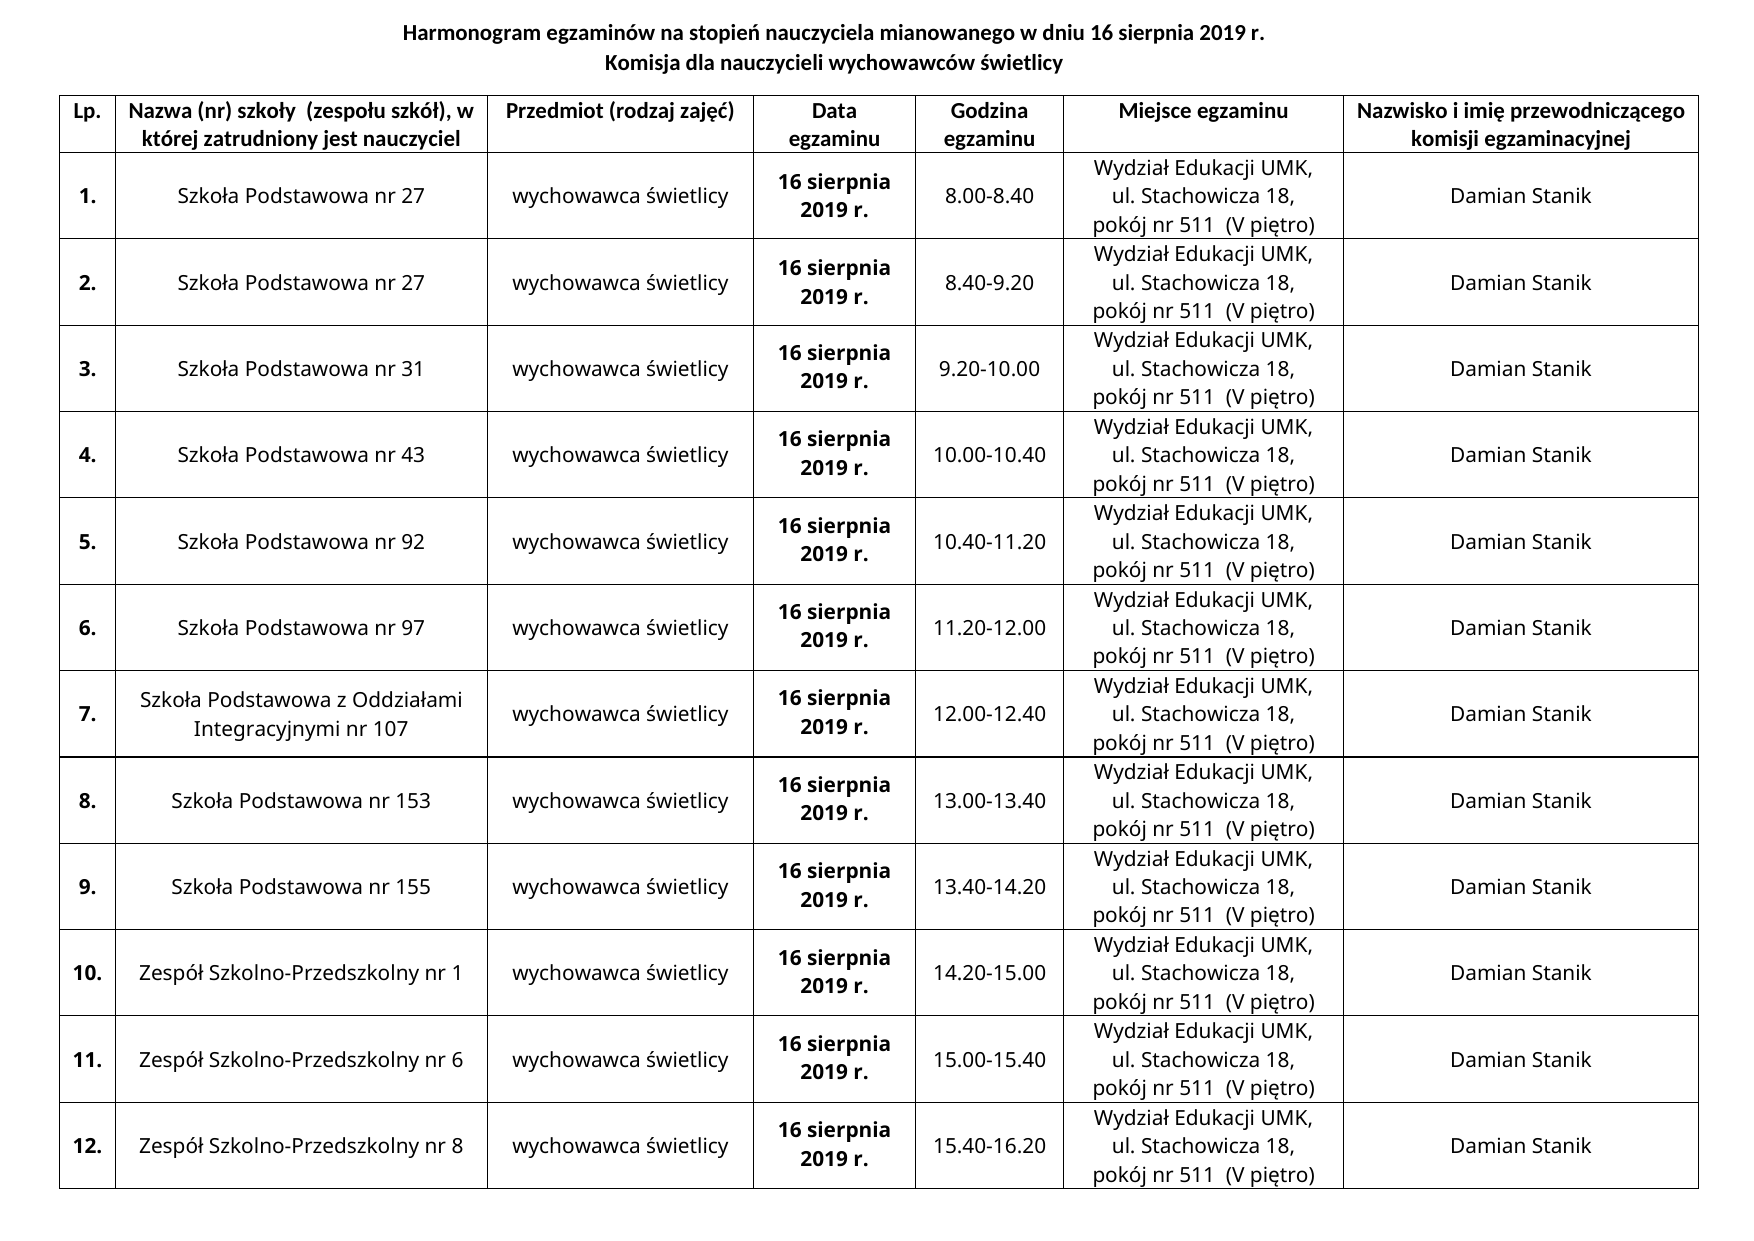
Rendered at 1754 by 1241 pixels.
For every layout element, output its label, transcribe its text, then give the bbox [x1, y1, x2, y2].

table_cell Wydział Edukacji UMK, ul. Stachowicza 18, pokój nr 511 (V piętro) [1064, 844, 1343, 929]
table_cell Wydział Edukacji UMK, ul. Stachowicza 18, pokój nr 511 (V piętro) [1064, 671, 1343, 756]
table_cell 7. [60, 671, 115, 756]
table_cell 4. [60, 412, 115, 497]
table_cell wychowawca świetlicy [488, 153, 753, 238]
table_cell wychowawca świetlicy [488, 758, 753, 843]
table_cell Szkoła Podstawowa nr 97 [116, 585, 487, 670]
table_header Przedmiot (rodzaj zajęć) [488, 96, 753, 152]
table_cell Szkoła Podstawowa nr 43 [116, 412, 487, 497]
table_cell 8.40-9.20 [916, 239, 1063, 324]
table_cell 16 sierpnia 2019 r. [754, 585, 915, 670]
table_cell 16 sierpnia 2019 r. [754, 239, 915, 324]
table_header Nazwisko i imię przewodniczącego komisji egzaminacyjnej [1344, 96, 1698, 152]
table_cell wychowawca świetlicy [488, 585, 753, 670]
table_cell Damian Stanik [1344, 412, 1698, 497]
table_cell Wydział Edukacji UMK, ul. Stachowicza 18, pokój nr 511 (V piętro) [1064, 585, 1343, 670]
table_cell Damian Stanik [1344, 671, 1698, 756]
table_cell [1064, 1103, 1343, 1188]
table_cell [488, 1103, 753, 1188]
table_cell Wydział Edukacji UMK, ul. Stachowicza 18, pokój nr 511 (V piętro) [1064, 326, 1343, 411]
table_cell wychowawca świetlicy [488, 930, 753, 1015]
table_cell 3. [60, 326, 115, 411]
table_cell Zespół Szkolno-Przedszkolny nr 1 [116, 930, 487, 1015]
table_cell 16 sierpnia 2019 r. [754, 326, 915, 411]
table_cell 16 sierpnia 2019 r. [754, 1016, 915, 1102]
table_cell 16 sierpnia 2019 r. [754, 1103, 915, 1188]
table_cell Szkoła Podstawowa nr 155 [116, 844, 487, 929]
table_cell Wydział Edukacji UMK, ul. Stachowicza 18, pokój nr 511 (V piętro) [1064, 412, 1343, 497]
table_cell wychowawca świetlicy [488, 671, 753, 756]
table_cell Damian Stanik [1344, 239, 1698, 324]
table_header Nazwa (nr) szkoły (zespołu szkół), w której zatrudniony jest nauczyciel [116, 96, 487, 152]
table_cell 5. [60, 498, 115, 584]
table_cell 10. [60, 930, 115, 1015]
table_cell 9.20-10.00 [916, 326, 1063, 411]
table_cell 9. [60, 844, 115, 929]
table_cell Szkoła Podstawowa nr 27 [116, 153, 487, 238]
table_cell 11. [60, 1016, 115, 1102]
table_cell Wydział Edukacji UMK, ul. Stachowicza 18, pokój nr 511 (V piętro) [1064, 498, 1343, 584]
table_cell 8. [60, 758, 115, 843]
table_cell 16 sierpnia 2019 r. [754, 498, 915, 584]
table_cell 1. [60, 153, 115, 238]
table_cell 12. [60, 1103, 115, 1188]
table_cell 12.00-12.40 [916, 671, 1063, 756]
table_cell 15.00-15.40 [916, 1016, 1063, 1102]
table_cell 16 sierpnia 2019 r. [754, 758, 915, 843]
table_cell 10.40-11.20 [916, 498, 1063, 584]
table_cell 16 sierpnia 2019 r. [754, 844, 915, 929]
table_cell Szkoła Podstawowa z Oddziałami Integracyjnymi nr 107 [116, 671, 487, 756]
table_cell 10.00-10.40 [916, 412, 1063, 497]
table_cell 16 sierpnia 2019 r. [754, 153, 915, 238]
table_cell Szkoła Podstawowa nr 153 [116, 758, 487, 843]
table_cell 16 sierpnia 2019 r. [754, 412, 915, 497]
table_cell Wydział Edukacji UMK, ul. Stachowicza 18, pokój nr 511 (V piętro) [1064, 1016, 1343, 1102]
table_cell 15.40-16.20 [916, 1103, 1063, 1188]
table_cell 16 sierpnia 2019 r. [754, 930, 915, 1015]
table_cell wychowawca świetlicy [488, 844, 753, 929]
table_header Lp. [60, 96, 115, 152]
table_cell Damian Stanik [1344, 1016, 1698, 1102]
table_cell 2. [60, 239, 115, 324]
text Harmonogram egzaminów na stopień nauczyciela mianowanego w dniu 16 sierpnia 2019 r. Komisja dla nauczycieli wychowawców świetlicy [59, 18, 1609, 76]
table_cell 13.40-14.20 [916, 844, 1063, 929]
table_cell Zespół Szkolno-Przedszkolny nr 8 [116, 1103, 487, 1188]
table_header Data egzaminu [754, 96, 915, 152]
table_cell Damian Stanik [1344, 844, 1698, 929]
table_cell wychowawca świetlicy [488, 412, 753, 497]
table_cell Damian Stanik [1344, 585, 1698, 670]
table_cell wychowawca świetlicy [488, 1016, 753, 1102]
table_cell Szkoła Podstawowa nr 92 [116, 498, 487, 584]
table_header Miejsce egzaminu [1064, 96, 1343, 152]
table_cell wychowawca świetlicy [488, 498, 753, 584]
table_cell Wydział Edukacji UMK, ul. Stachowicza 18, pokój nr 511 (V piętro) [1064, 758, 1343, 843]
table_cell Damian Stanik [1344, 498, 1698, 584]
table_cell Szkoła Podstawowa nr 27 [116, 239, 487, 324]
table_cell 6. [60, 585, 115, 670]
table_cell Damian Stanik [1344, 758, 1698, 843]
table_cell wychowawca świetlicy [488, 326, 753, 411]
table_cell Damian Stanik [1344, 930, 1698, 1015]
table_cell 14.20-15.00 [916, 930, 1063, 1015]
table_cell Damian Stanik [1344, 1103, 1698, 1188]
table_cell 8.00-8.40 [916, 153, 1063, 238]
table_cell 16 sierpnia 2019 r. [754, 671, 915, 756]
table_cell 11.20-12.00 [916, 585, 1063, 670]
table_header Godzina egzaminu [916, 96, 1063, 152]
table_cell Wydział Edukacji UMK, ul. Stachowicza 18, pokój nr 511 (V piętro) [1064, 153, 1343, 238]
table_cell wychowawca świetlicy [488, 239, 753, 324]
table_cell Damian Stanik [1344, 153, 1698, 238]
table_cell Wydział Edukacji UMK, ul. Stachowicza 18, pokój nr 511 (V piętro) [1064, 239, 1343, 324]
table_cell Damian Stanik [1344, 326, 1698, 411]
table_cell Zespół Szkolno-Przedszkolny nr 6 [116, 1016, 487, 1102]
table_cell Wydział Edukacji UMK, ul. Stachowicza 18, pokój nr 511 (V piętro) [1064, 930, 1343, 1015]
table_cell 13.00-13.40 [916, 758, 1063, 843]
table_cell Szkoła Podstawowa nr 31 [116, 326, 487, 411]
